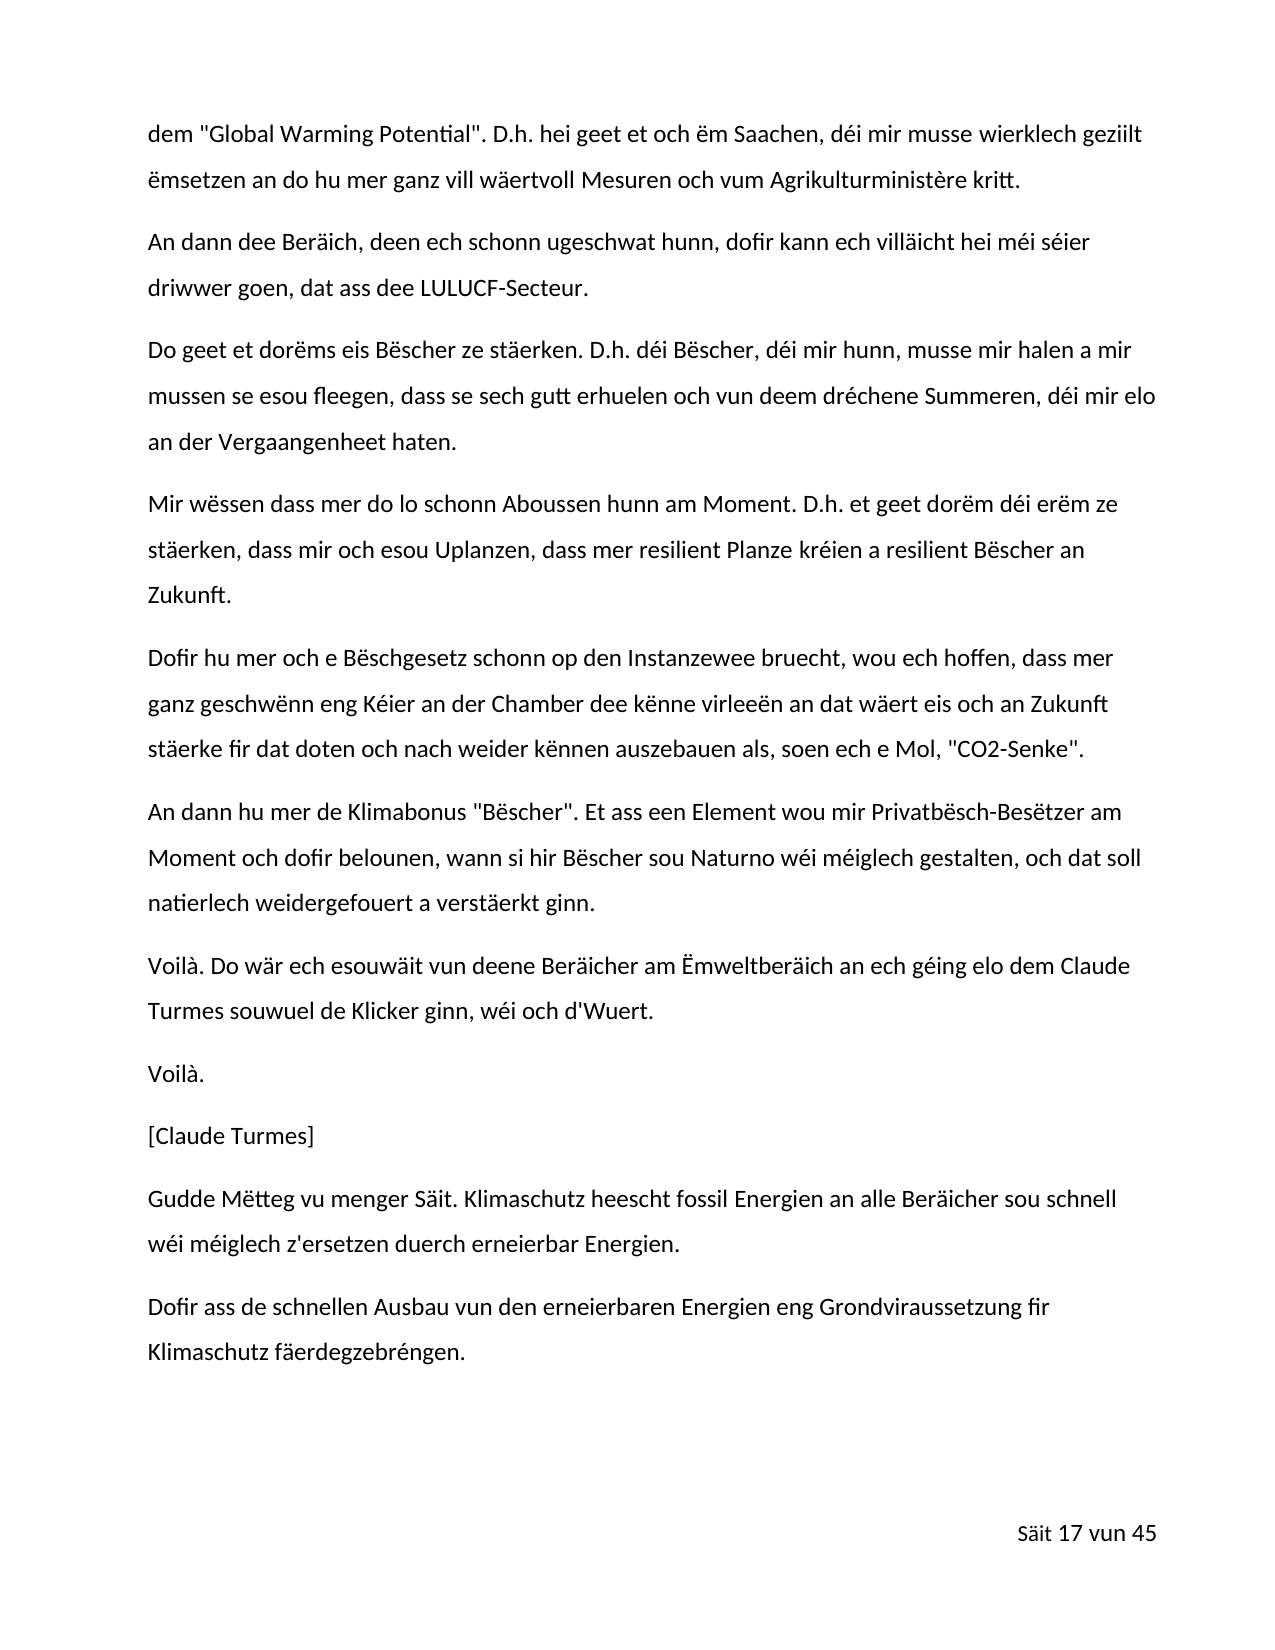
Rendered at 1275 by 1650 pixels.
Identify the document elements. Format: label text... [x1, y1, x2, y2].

text Dofir hu mer och e Bëschgesetz schonn op den Instanzewee bruecht, wou ech hoffen, dass mer ganz geschwënn eng Kéier an der Chamber dee kënne virleeën an dat wäert eis och an Zukunft stäerke fir dat doten och nach weider kënnen auszebauen als, soen ech e Mol, "CO2-Senke". [148, 642, 1157, 764]
text Voilà. Do wär ech esouwäit vun deene Beräicher am Ëmweltberäich an ech géing elo dem Claude Turmes souwuel de Klicker ginn, wéi och d'Wuert. [148, 950, 1157, 1026]
text Gudde Mëtteg vu menger Säit. Klimaschutz heescht fossil Energien an alle Beräicher sou schnell wéi méiglech z'ersetzen duerch erneierbar Energien. [148, 1183, 1157, 1259]
text [Claude Turmes] [148, 1120, 1157, 1151]
text Mir wëssen dass mer do lo schonn Aboussen hunn am Moment. D.h. et geet dorëm déi erëm ze stäerken, dass mir och esou Uplanzen, dass mer resilient Planze kréien a resilient Bëscher an Zukunft. [148, 488, 1157, 610]
text An dann dee Beräich, deen ech schonn ugeschwat hunn, dofir kann ech villäicht hei méi séier driwwer goen, dat ass dee LULUCF-Secteur. [148, 226, 1157, 302]
text Voilà. [148, 1058, 1157, 1088]
text Dofir ass de schnellen Ausbau vun den erneierbaren Energien eng Grondviraussetzung fir Klimaschutz fäerdegzebréngen. [148, 1291, 1157, 1367]
text An dann hu mer de Klimabonus "Bëscher". Et ass een Element wou mir Privatbësch-Besëtzer am Moment och dofir belounen, wann si hir Bëscher sou Naturno wéi méiglech gestalten, och dat soll natierlech weidergefouert a verstäerkt ginn. [148, 796, 1157, 918]
text Do geet et dorëms eis Bëscher ze stäerken. D.h. déi Bëscher, déi mir hunn, musse mir halen a mir mussen se esou fleegen, dass se sech gutt erhuelen och vun deem dréchene Summeren, déi mir elo an der Vergaangenheet haten. [148, 334, 1157, 456]
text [148, 118, 1157, 194]
